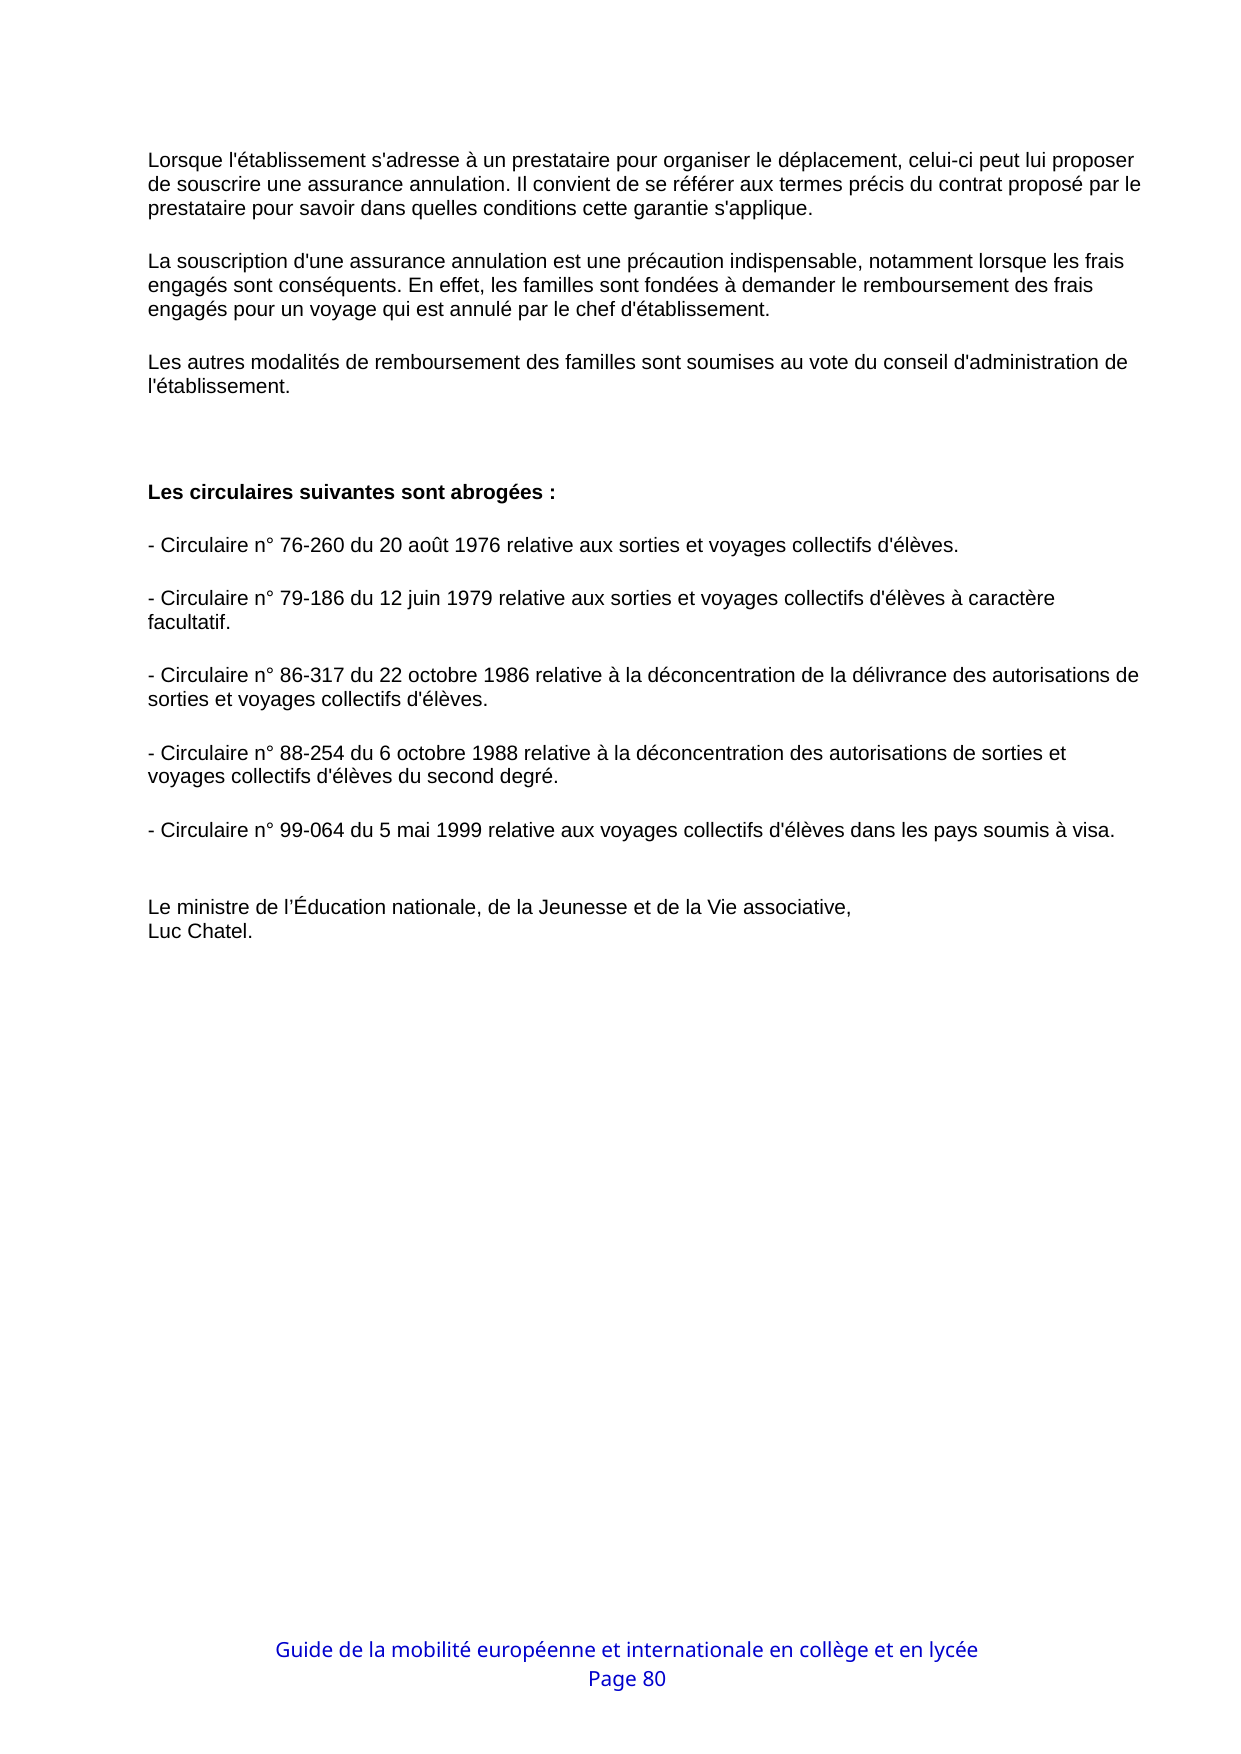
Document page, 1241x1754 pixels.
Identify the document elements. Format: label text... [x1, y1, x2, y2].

text - Circulaire n° 88-254 du 6 octobre 1988 relative à la déconcentration des autorisations de sorties et voyages collectifs d'élèves du second degré. [148, 740, 1144, 788]
text Luc Chatel. [148, 918, 1144, 942]
text - Circulaire n° 99-064 du 5 mai 1999 relative aux voyages collectifs d'élèves dans les pays soumis à visa. [148, 817, 1144, 841]
text Les autres modalités de remboursement des familles sont soumises au vote du conseil d'administration de l'établissement. [148, 350, 1144, 398]
text - Circulaire n° 76-260 du 20 août 1976 relative aux sorties et voyages collectifs d'élèves. [148, 533, 1144, 557]
text La souscription d'une assurance annulation est une précaution indispensable, notamment lorsque les frais engagés sont conséquents. En effet, les familles sont fondées à demander le remboursement des frais engagés pour un voyage qui est annulé par le chef d'établissement. [148, 249, 1144, 321]
text Le ministre de l’Éducation nationale, de et de associative, [148, 894, 1144, 918]
text - Circulaire n° 86-317 du 22 octobre 1986 relative à la déconcentration de la délivrance des autorisations de sorties et voyages collectifs d'élèves. [148, 663, 1144, 711]
text - Circulaire n° 79-186 du 12 juin 1979 relative aux sorties et voyages collectifs d'élèves à caractère facultatif. [148, 586, 1144, 634]
text Les circulaires suivantes sont abrogées : [148, 480, 1144, 504]
text Lorsque l'établissement s'adresse à un prestataire pour organiser le déplacement, celui-ci peut lui proposer de souscrire une assurance annulation. Il convient de se référer aux termes précis du contrat proposé par le prestataire pour savoir dans quelles conditions cette garantie s'applique. [148, 148, 1144, 219]
